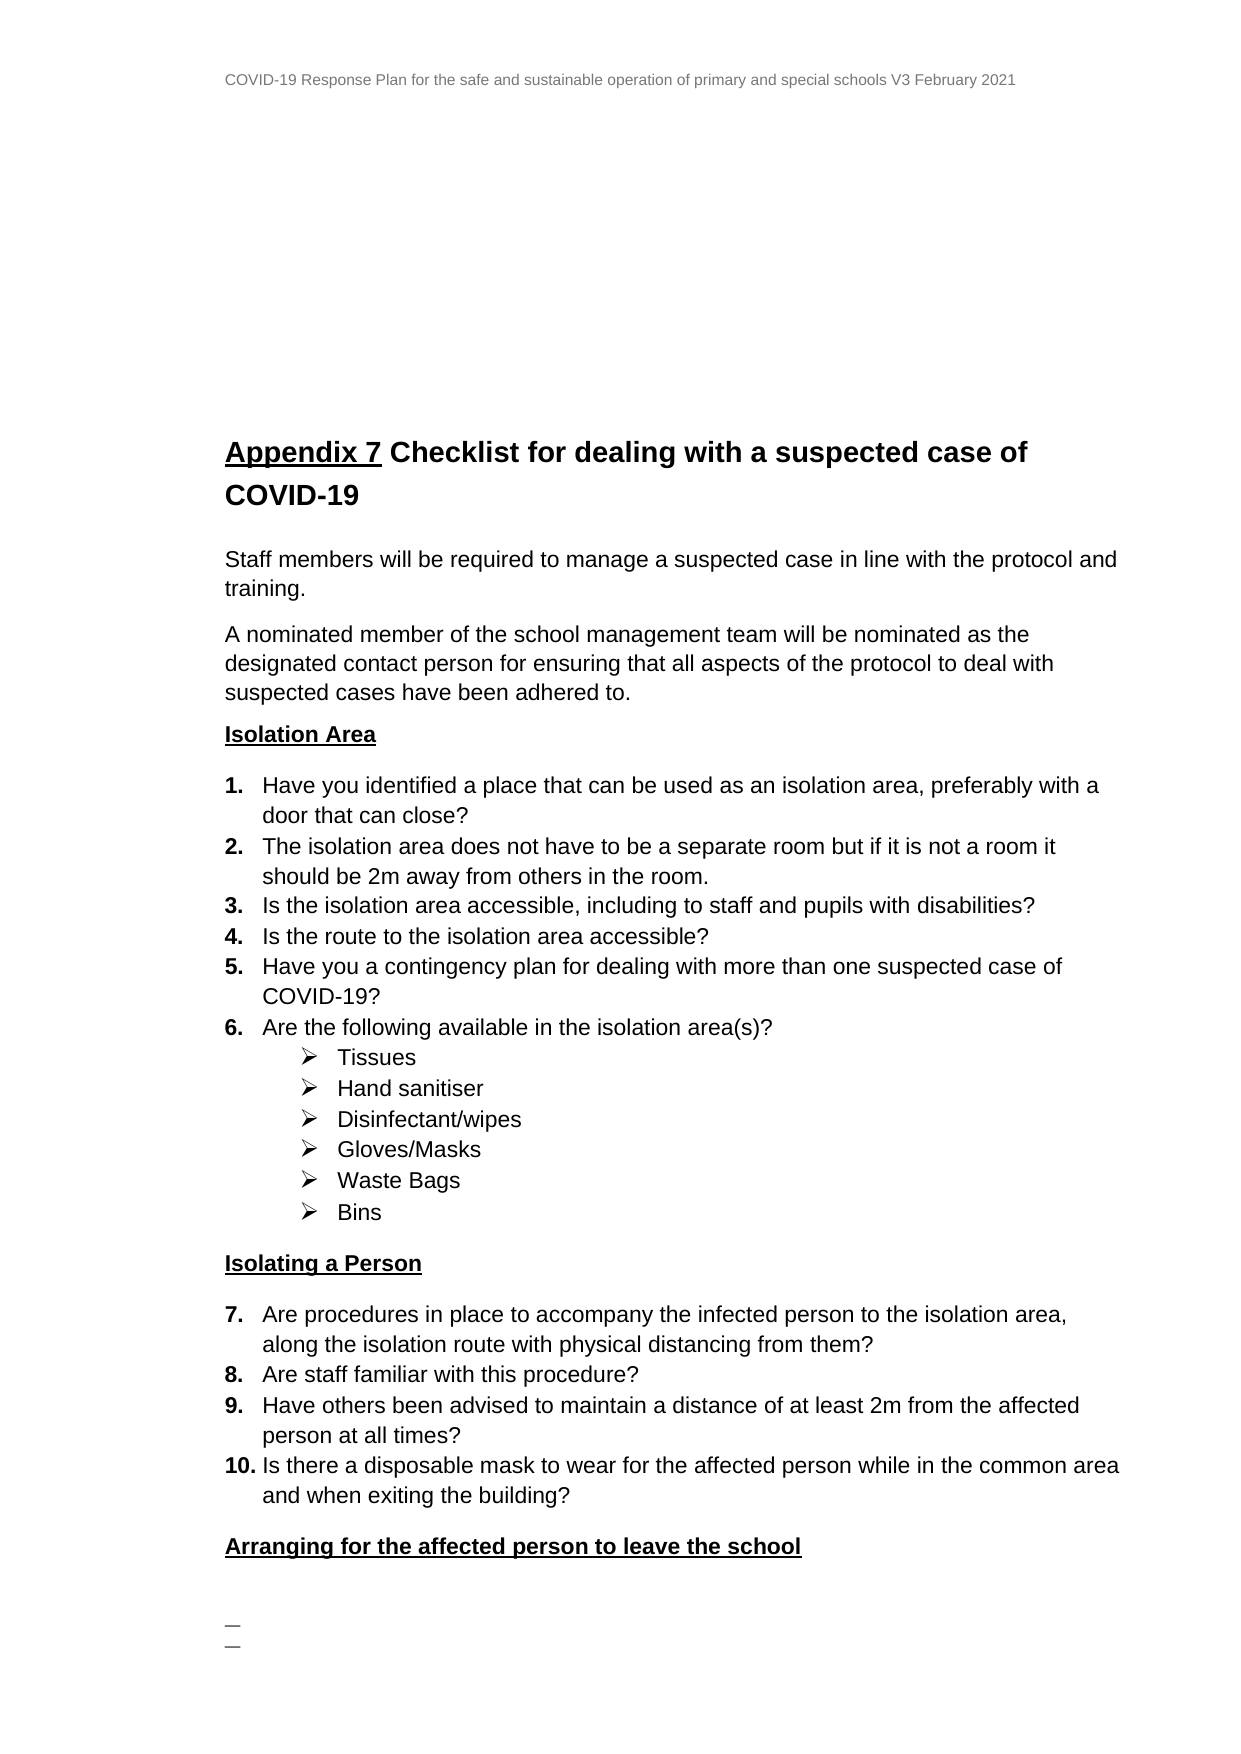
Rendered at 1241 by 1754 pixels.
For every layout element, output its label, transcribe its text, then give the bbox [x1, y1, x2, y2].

list Waste Bags [299, 1167, 1134, 1194]
list Is there a disposable mask to wear for the affected person while in the common area and when exiting the building? [224, 1452, 1120, 1509]
subtitle Appendix 7 Checklist for dealing with a suspected case of COVID-19 [224, 435, 1029, 512]
list Have you a contingency plan for dealing with more than one suspected case of COVID-19? [224, 953, 1062, 1009]
list Are the following available in the isolation area(s)? [224, 1014, 1134, 1040]
list The isolation area does not have to be a separate room but if it is not a room it should be 2m away from others in the room. [224, 833, 1056, 889]
list Bins [299, 1198, 1134, 1225]
subtitle Isolating a Person [224, 1250, 1134, 1276]
list Disinfectant/wipes [299, 1106, 1134, 1132]
list Are staff familiar with this procedure? [224, 1362, 1134, 1388]
list Hand sanitiser [299, 1075, 1134, 1102]
list Gloves/Masks [299, 1136, 1134, 1163]
list Have others been advised to maintain a distance of at least 2m from the affected person at all times? [224, 1392, 1081, 1448]
subtitle Arranging for the affected person to leave the school [224, 1533, 1134, 1559]
subtitle Isolation Area [224, 721, 1134, 747]
text Staff members will be required to manage a suspected case in line with the protocol and training. [224, 546, 1119, 601]
text A nominated member of the school management team will be nominated as the designated contact person for ensuring that all aspects of the protocol to deal with suspected cases have been adhered to. [224, 621, 1056, 705]
list Tissues [299, 1044, 1134, 1071]
list Is the route to the isolation area accessible? [224, 923, 1134, 949]
list Is the isolation area accessible, including to staff and pupils with disabilities? [224, 893, 1134, 919]
list Are procedures in place to accompany the infected person to the isolation area, along the isolation route with physical distancing from them? [224, 1301, 1068, 1358]
list Have you identified a place that can be used as an isolation area, preferably with a door that can close? [224, 772, 1099, 829]
